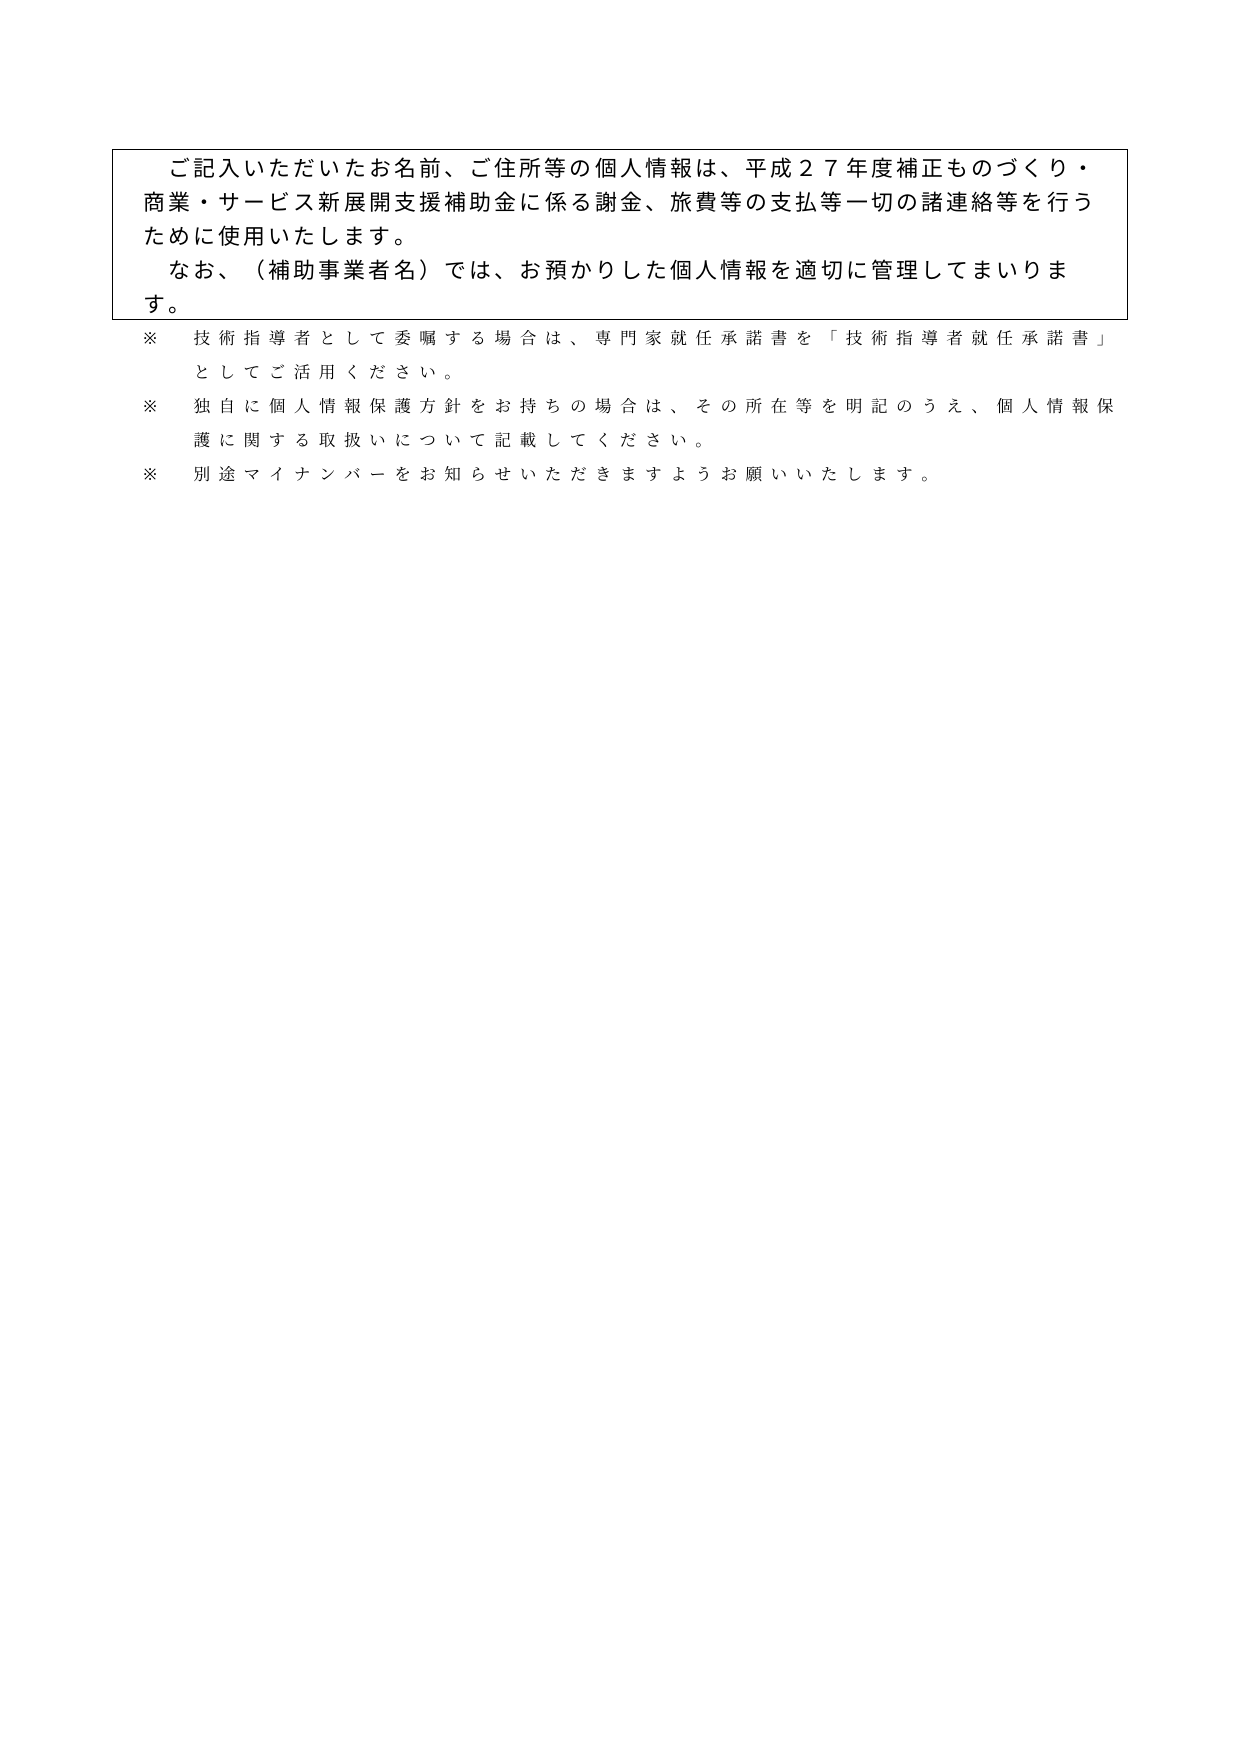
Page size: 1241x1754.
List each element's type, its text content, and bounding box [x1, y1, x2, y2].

text ※ 別途マイナンバーをお知らせいただきますようお願いいたします。 [129, 456, 1122, 490]
text ※ 独自に個人情報保護方針をお持ちの場合は、その所在等を明記のうえ、個人情報保護に関する取扱いについて記載してください。 [129, 388, 1122, 456]
text ※ 技術指導者として委嘱する場合は、専門家就任承諾書を「技術指導者就任承諾書」としてご活用ください。 [129, 320, 1122, 388]
table_header ご記入いただいたお名前、ご住所等の個人情報は、平成２７年度補正ものづくり・商業・サービス新展開支援補助金に係る謝金、旅費等の支払等一切の諸連絡等を行うために使用いたします。 なお、（補助事業者名）では、お預かりした個人情報を適切に管理してまいります。 [113, 150, 1127, 319]
